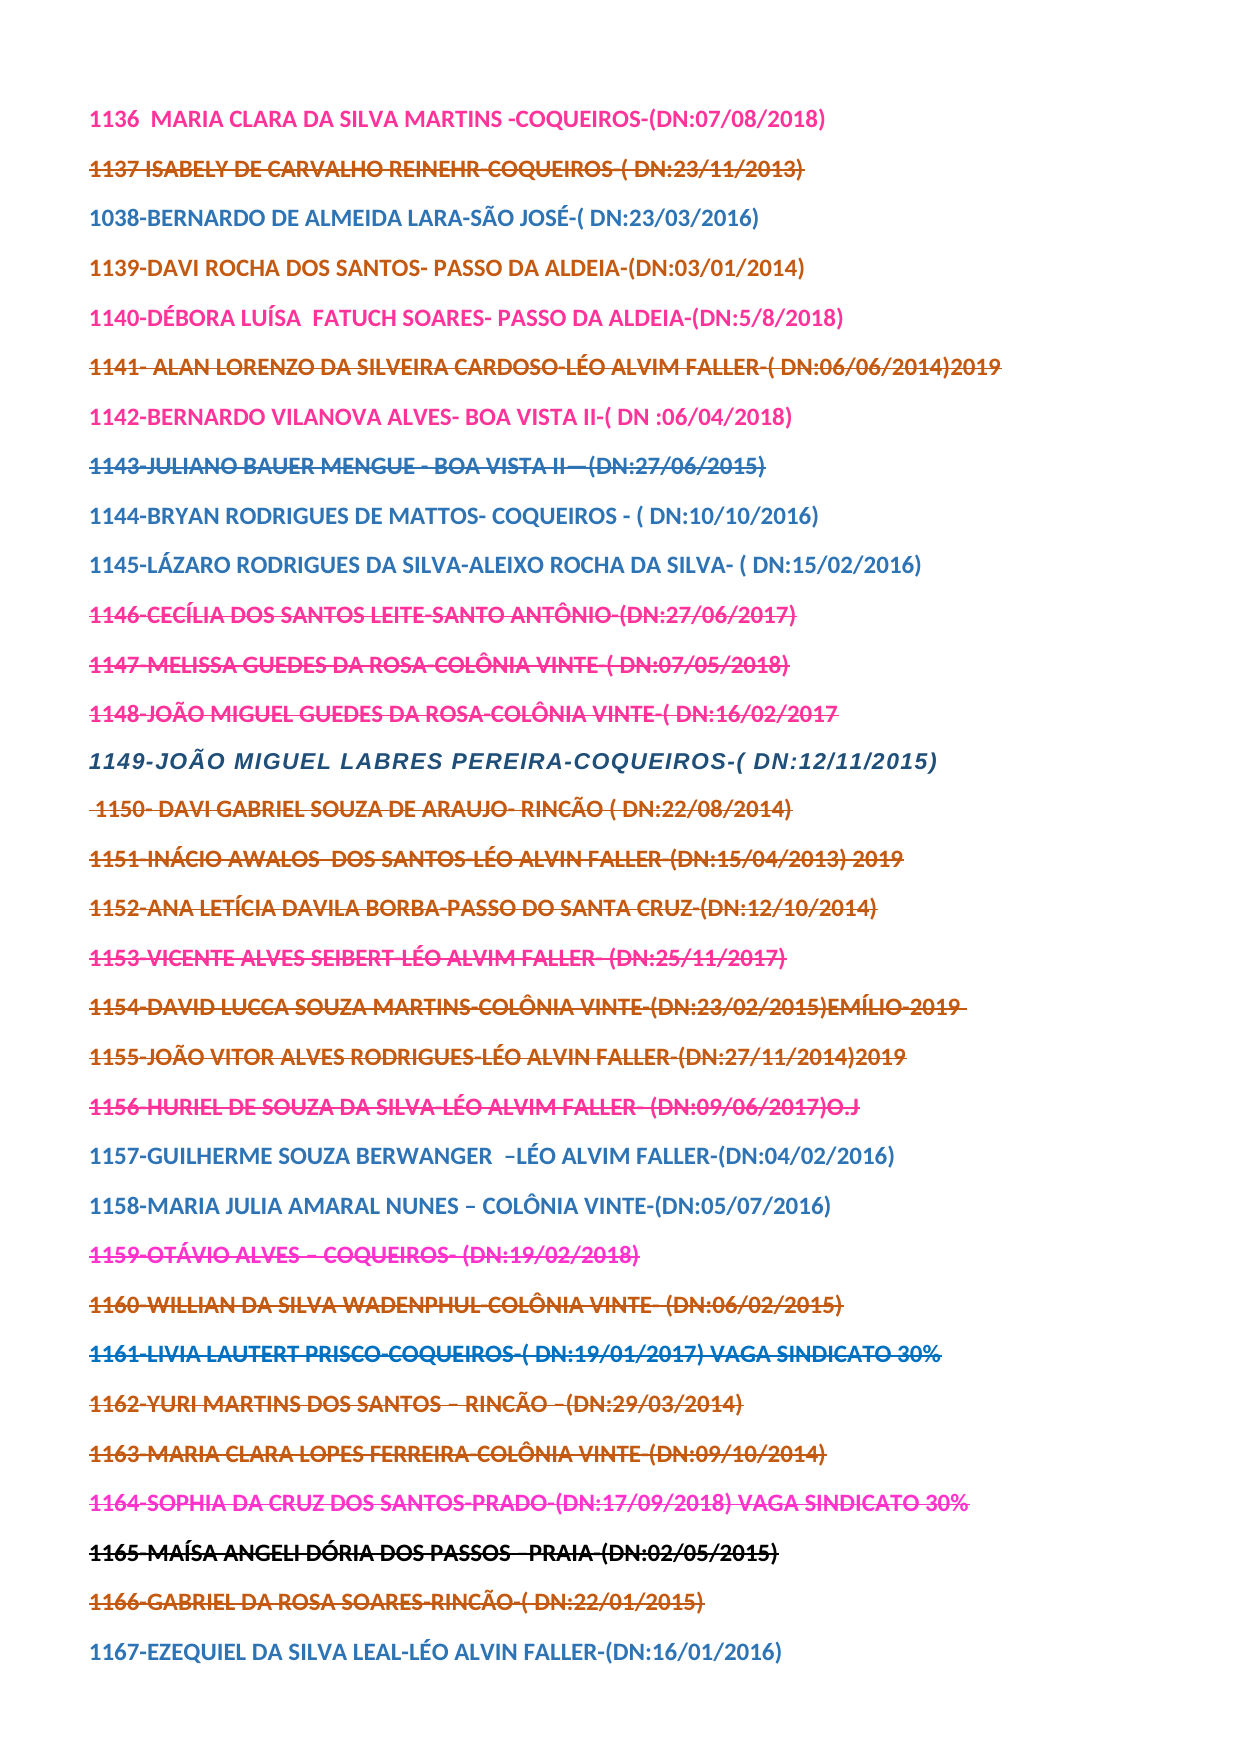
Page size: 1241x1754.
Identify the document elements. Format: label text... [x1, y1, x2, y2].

text 1155-JOÃO VITOR ALVES RODRIGUES-LÉO ALVIN FALLER-(DN:27/11/2014)2019 [89, 1041, 1196, 1072]
text 1146-CECÍLIA DOS SANTOS LEITE-SANTO ANTÔNIO-(DN:27/06/2017) [89, 599, 1196, 630]
text 1162-YURI MARTINS DOS SANTOS – RINCÃO –(DN:29/03/2014) [89, 1388, 1196, 1419]
text 1166-GABRIEL DA ROSA SOARES-RINCÃO-( DN:22/01/2015) [89, 1586, 1196, 1617]
text 1136 MARIA CLARA DA SILVA MARTINS -COQUEIROS-(DN:07/08/2018) [89, 103, 1196, 134]
text 1140-DÉBORA LUÍSA FATUCH SOARES- PASSO DA ALDEIA-(DN:5/8/2018) [89, 302, 1196, 332]
text 1139-DAVI ROCHA DOS SANTOS- PASSO DA ALDEIA-(DN:03/01/2014) [89, 252, 1196, 283]
text 1167-EZEQUIEL DA SILVA LEAL-LÉO ALVIN FALLER-(DN:16/01/2016) [89, 1636, 1196, 1667]
text 1151-INÁCIO AWALOS DOS SANTOS-LÉO ALVIN FALLER-(DN:15/04/2013) 2019 [89, 843, 1196, 873]
text 1144-BRYAN RODRIGUES DE MATTOS- COQUEIROS - ( DN:10/10/2016) [89, 500, 1196, 531]
text 1150- DAVI GABRIEL SOUZA DE ARAUJO- RINCÃO ( DN:22/08/2014) [89, 793, 1196, 824]
text 1141- ALAN LORENZO DA SILVEIRA CARDOSO-LÉO ALVIM FALLER-( DN:06/06/2014)2019 [89, 351, 1196, 382]
text 1145-LÁZARO RODRIGUES DA SILVA-ALEIXO ROCHA DA SILVA- ( DN:15/02/2016) [89, 550, 1196, 580]
text 1038-BERNARDO DE ALMEIDA LARA-SÃO JOSÉ-( DN:23/03/2016) [89, 203, 1196, 233]
subtitle 1149-JOÃO MIGUEL LABRES PEREIRA-COQUEIROS-( DN:12/11/2015) [89, 748, 1196, 774]
text 1157-GUILHERME SOUZA BERWANGER –LÉO ALVIM FALLER-(DN:04/02/2016) [89, 1140, 1196, 1171]
text 1159-OTÁVIO ALVES – COQUEIROS- (DN:19/02/2018) [89, 1239, 1196, 1270]
text 1156-HURIEL DE SOUZA DA SILVA-LÉO ALVIM FALLER- (DN:09/06/2017)O.J [89, 1091, 1196, 1121]
text 1161-LIVIA LAUTERT PRISCO-COQUEIROS-( DN:19/01/2017) VAGA SINDICATO 30% [89, 1338, 1196, 1369]
text 1158-MARIA JULIA AMARAL NUNES – COLÔNIA VINTE-(DN:05/07/2016) [89, 1190, 1196, 1220]
text 1143-JULIANO BAUER MENGUE - BOA VISTA II—(DN:27/06/2015) [89, 451, 1196, 481]
text 1137 ISABELY DE CARVALHO REINEHR-COQUEIROS-( DN:23/11/2013) [89, 153, 1196, 183]
text 1160-WILLIAN DA SILVA WADENPHUL-COLÔNIA VINTE- (DN:06/02/2015) [89, 1289, 1196, 1319]
text 1142-BERNARDO VILANOVA ALVES- BOA VISTA II-( DN :06/04/2018) [89, 401, 1196, 431]
text 1154-DAVID LUCCA SOUZA MARTINS-COLÔNIA VINTE-(DN:23/02/2015)EMÍLIO-2019 [89, 991, 1196, 1022]
text 1163-MARIA CLARA LOPES FERREIRA-COLÔNIA VINTE-(DN:09/10/2014) [89, 1438, 1196, 1468]
text 1148-JOÃO MIGUEL GUEDES DA ROSA-COLÔNIA VINTE-( DN:16/02/2017 [89, 698, 1196, 729]
text 1153-VICENTE ALVES SEIBERT-LÉO ALVIM FALLER- (DN:25/11/2017) [89, 942, 1196, 972]
text 1164-SOPHIA DA CRUZ DOS SANTOS-PRADO-(DN:17/09/2018) VAGA SINDICATO 30% [89, 1487, 1196, 1518]
text 1152-ANA LETÍCIA DAVILA BORBA-PASSO DO SANTA CRUZ-(DN:12/10/2014) [89, 892, 1196, 923]
text 1165-MAÍSA ANGELI DÓRIA DOS PASSOS –PRAIA-(DN:02/05/2015) [89, 1537, 1196, 1567]
text 1147-MELISSA GUEDES DA ROSA-COLÔNIA VINTE-( DN:07/05/2018) [89, 649, 1196, 679]
